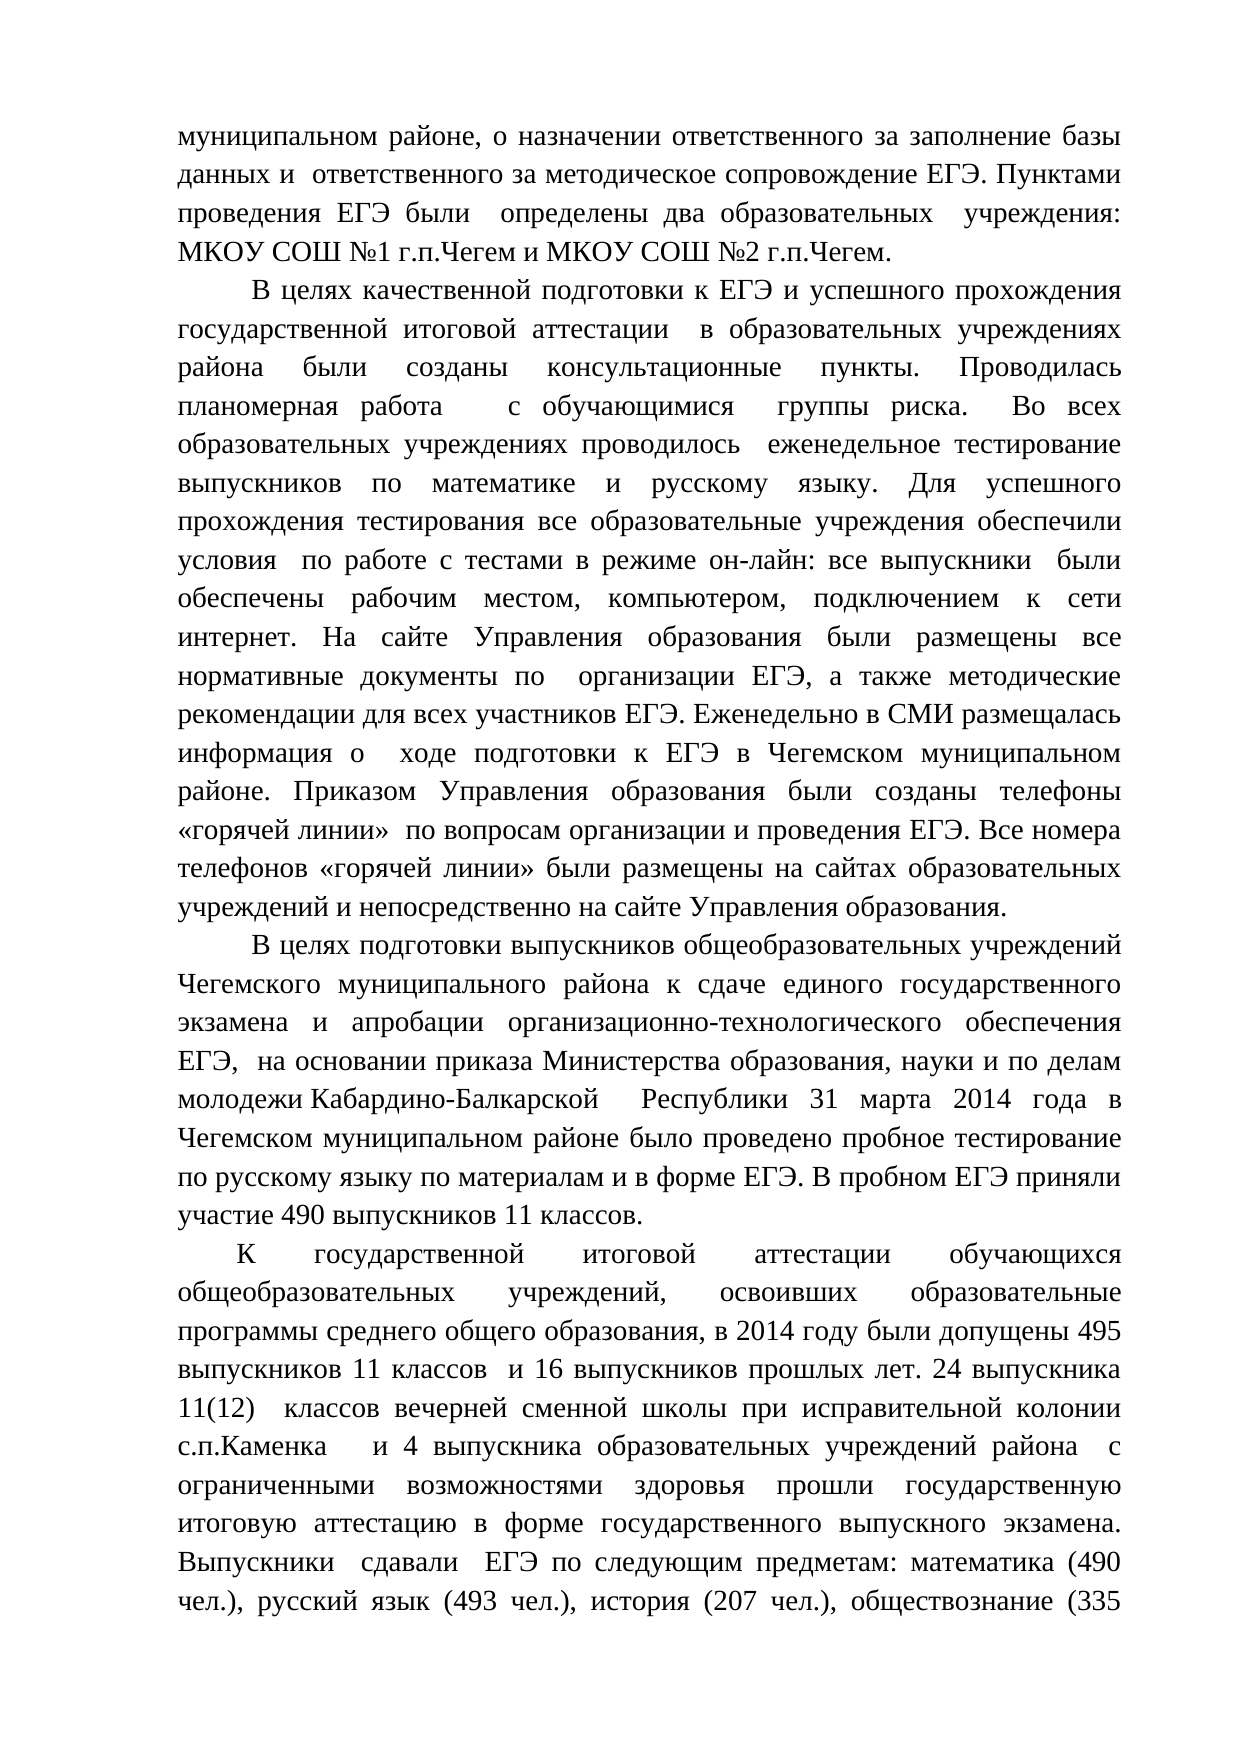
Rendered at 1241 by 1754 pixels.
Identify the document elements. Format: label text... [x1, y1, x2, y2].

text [177, 1236, 1122, 1616]
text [177, 118, 1122, 267]
text В целях качественной подготовки к ЕГЭ и успешного прохождения государственной итоговой аттестации в образовательных учреждениях района были созданы консультационные пункты. Проводилась планомерная работа с обучающимися группы риска. Во всех образовательных учреждениях проводилось еженедельное тестирование выпускников по математике и русскому языку. Для успешного прохождения тестирования все образовательные учреждения обеспечили условия по работе с тестами в режиме он-лайн: все выпускники были обеспечены рабочим местом, компьютером, подключением к сети интернет. На сайте Управления образования были размещены все нормативные документы по организации ЕГЭ, а также методические рекомендации для всех участников ЕГЭ. Еженедельно в СМИ размещалась информация о ходе подготовки к ЕГЭ в Чегемском муниципальном районе. Приказом Управления образования были созданы телефоны «горячей линии» по вопросам организации и проведения ЕГЭ. Все номера телефонов «горячей линии» были размещены на сайтах образовательных учреждений и непосредственно на сайте Управления образования. [177, 272, 1122, 922]
text В целях подготовки выпускников общеобразовательных учреждений Чегемского муниципального района к сдаче единого государственного экзамена и апробации организационно-технологического обеспечения ЕГЭ, на основании приказа Министерства образования, науки и по делам молодежи Кабардино-Балкарской Республики 31 марта 2014 года в Чегемском муниципальном районе было проведено пробное тестирование по русскому языку по материалам и в форме ЕГЭ. В пробном ЕГЭ приняли участие 490 выпускников 11 классов. [177, 927, 1122, 1231]
